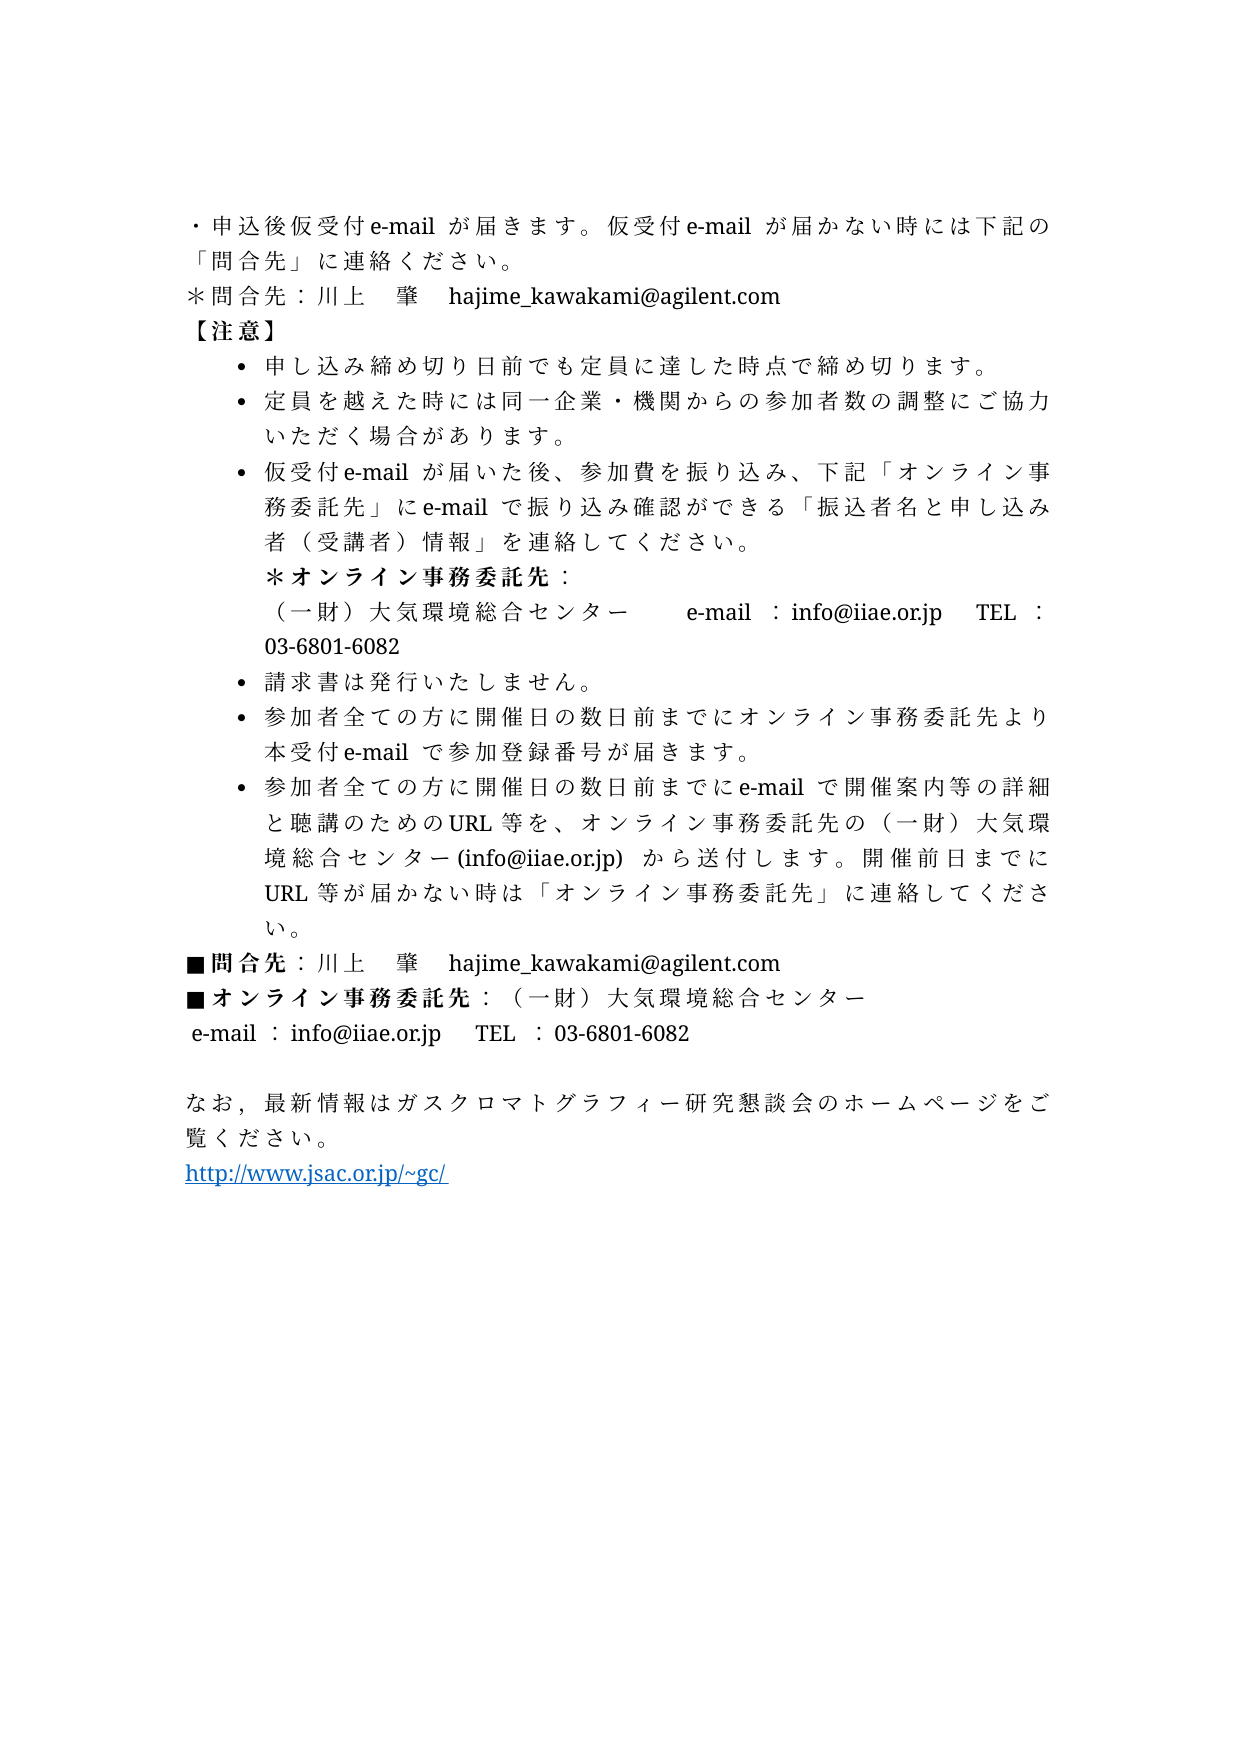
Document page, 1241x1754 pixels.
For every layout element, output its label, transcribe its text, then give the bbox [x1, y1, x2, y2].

text ・申込後仮受付e-mailが届きます。仮受付e-mailが届かない時には下記の「問合先」に連絡ください。 ＊問合先：川上 肇 hajime_kawakami@agilent.com [185, 207, 1055, 312]
list 申し込み締め切り日前でも定員に達した時点で締め切ります。 [223, 348, 1055, 383]
text 【注意】 [185, 312, 1055, 348]
text ■問合先：川上 肇 hajime_kawakami@agilent.com [185, 944, 1055, 979]
list 定員を越えた時には同一企業・機関からの参加者数の調整にご協力いただく場合があります。 [223, 383, 1055, 453]
list 請求書は発行いたしません。 [223, 663, 1055, 699]
text ■オンライン事務委託先：（一財）大気環境総合センター e-mail：info@iiae.or.jp TEL：03-6801-6082 なお，最新情報はガスクロマトグラフィー研究懇談会のホームページをご覧ください。 http://www.jsac.or.jp/~gc/ [185, 979, 1055, 1190]
list 参加者全ての方に開催日の数日前までにオンライン事務委託先より本受付e-mailで参加登録番号が届きます。 [223, 699, 1055, 769]
list 仮受付e-mailが届いた後、参加費を振り込み、下記「オンライン事務委託先」にe-mailで振り込み確認ができる「振込者名と申し込み者（受講者）情報」を連絡してください。 ＊オンライン事務委託先： （一財）大気環境総合センター e-mail：info@iiae.or.jp TEL：03-6801-6082 [223, 453, 1055, 663]
list 参加者全ての方に開催日の数日前までにe-mailで開催案内等の詳細と聴講のためのURL等を、オンライン事務委託先の（一財）大気環境総合センター(info@iiae.or.jp)から送付します。開催前日までにURL等が届かない時は「オンライン事務委託先」に連絡してください。 [223, 769, 1055, 944]
